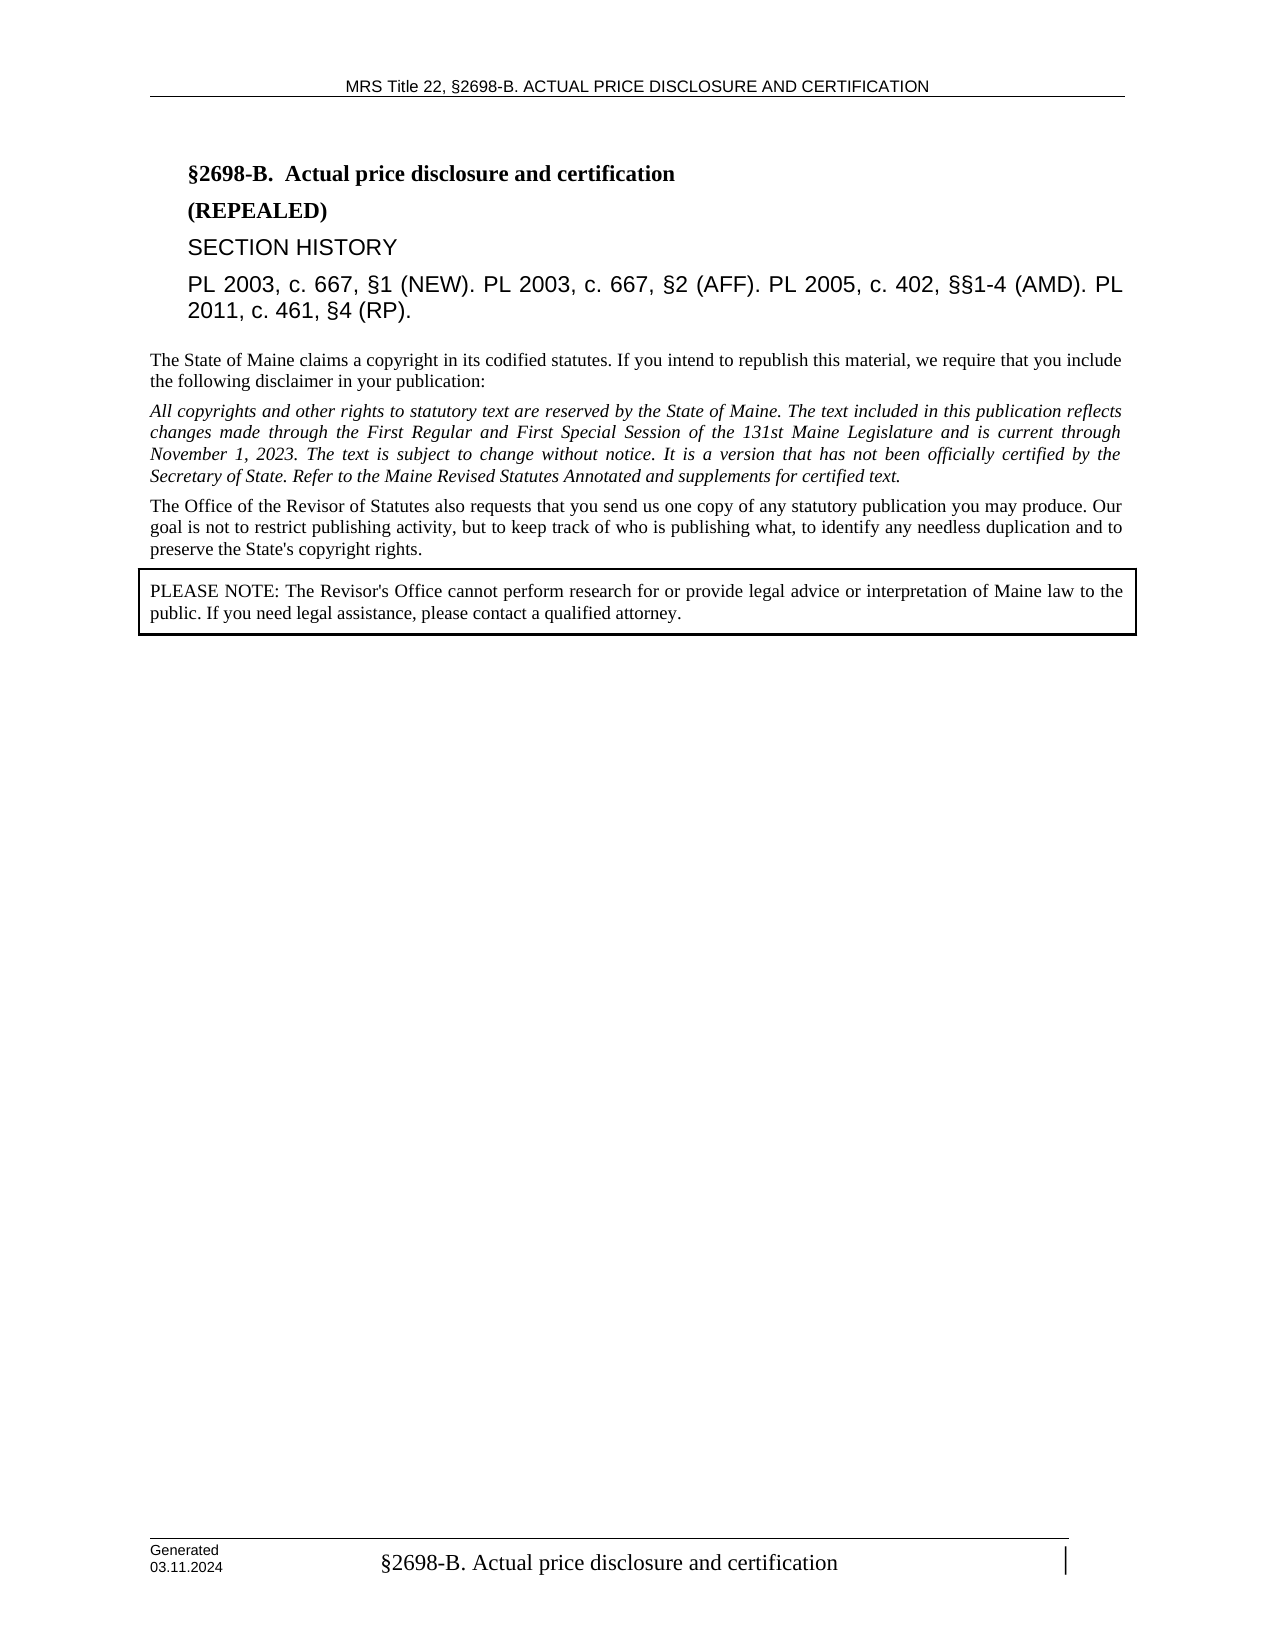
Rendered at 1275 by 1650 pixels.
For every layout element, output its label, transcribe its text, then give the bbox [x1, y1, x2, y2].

text All copyrights and other rights to statutory text are reserved by the State of Maine. The text included in this publication reflects changes made through the First Regular and First Special Session of the 131st Maine Legislature and is current through November 1, 2023 . The text is subject to change without notice. It is a version that has not been officially certified by the Secretary of State. Refer to the Maine Revised Statutes Annotated and supplements for certified text. [150, 400, 1125, 486]
text SECTION HISTORY [187, 234, 1125, 260]
text §2698-B. Actual price disclosure and certification [187, 160, 1125, 187]
text (REPEALED) [187, 197, 1125, 223]
text PLEASE NOTE: The Revisor's Office cannot perform research for or provide legal advice or interpretation of Maine law to the public. If you need legal assistance, please contact a qualified attorney. [140, 570, 1135, 633]
text The State of Maine claims a copyright in its codified statutes. If you intend to republish this material, we require that you include the following disclaimer in your publication: [150, 348, 1125, 392]
text The Office of the Revisor of Statutes also requests that you send us one copy of any statutory publication you may produce. Our goal is not to restrict publishing activity, but to keep track of who is publishing what, to identify any needless duplication and to preserve the State's copyright rights. [150, 494, 1125, 559]
text PL 2003, c. 667, §1 (NEW). PL 2003, c. 667, §2 (AFF). PL 2005, c. 402, §§1-4 (AMD). PL 2011, c. 461, §4 (RP). [187, 271, 1125, 323]
